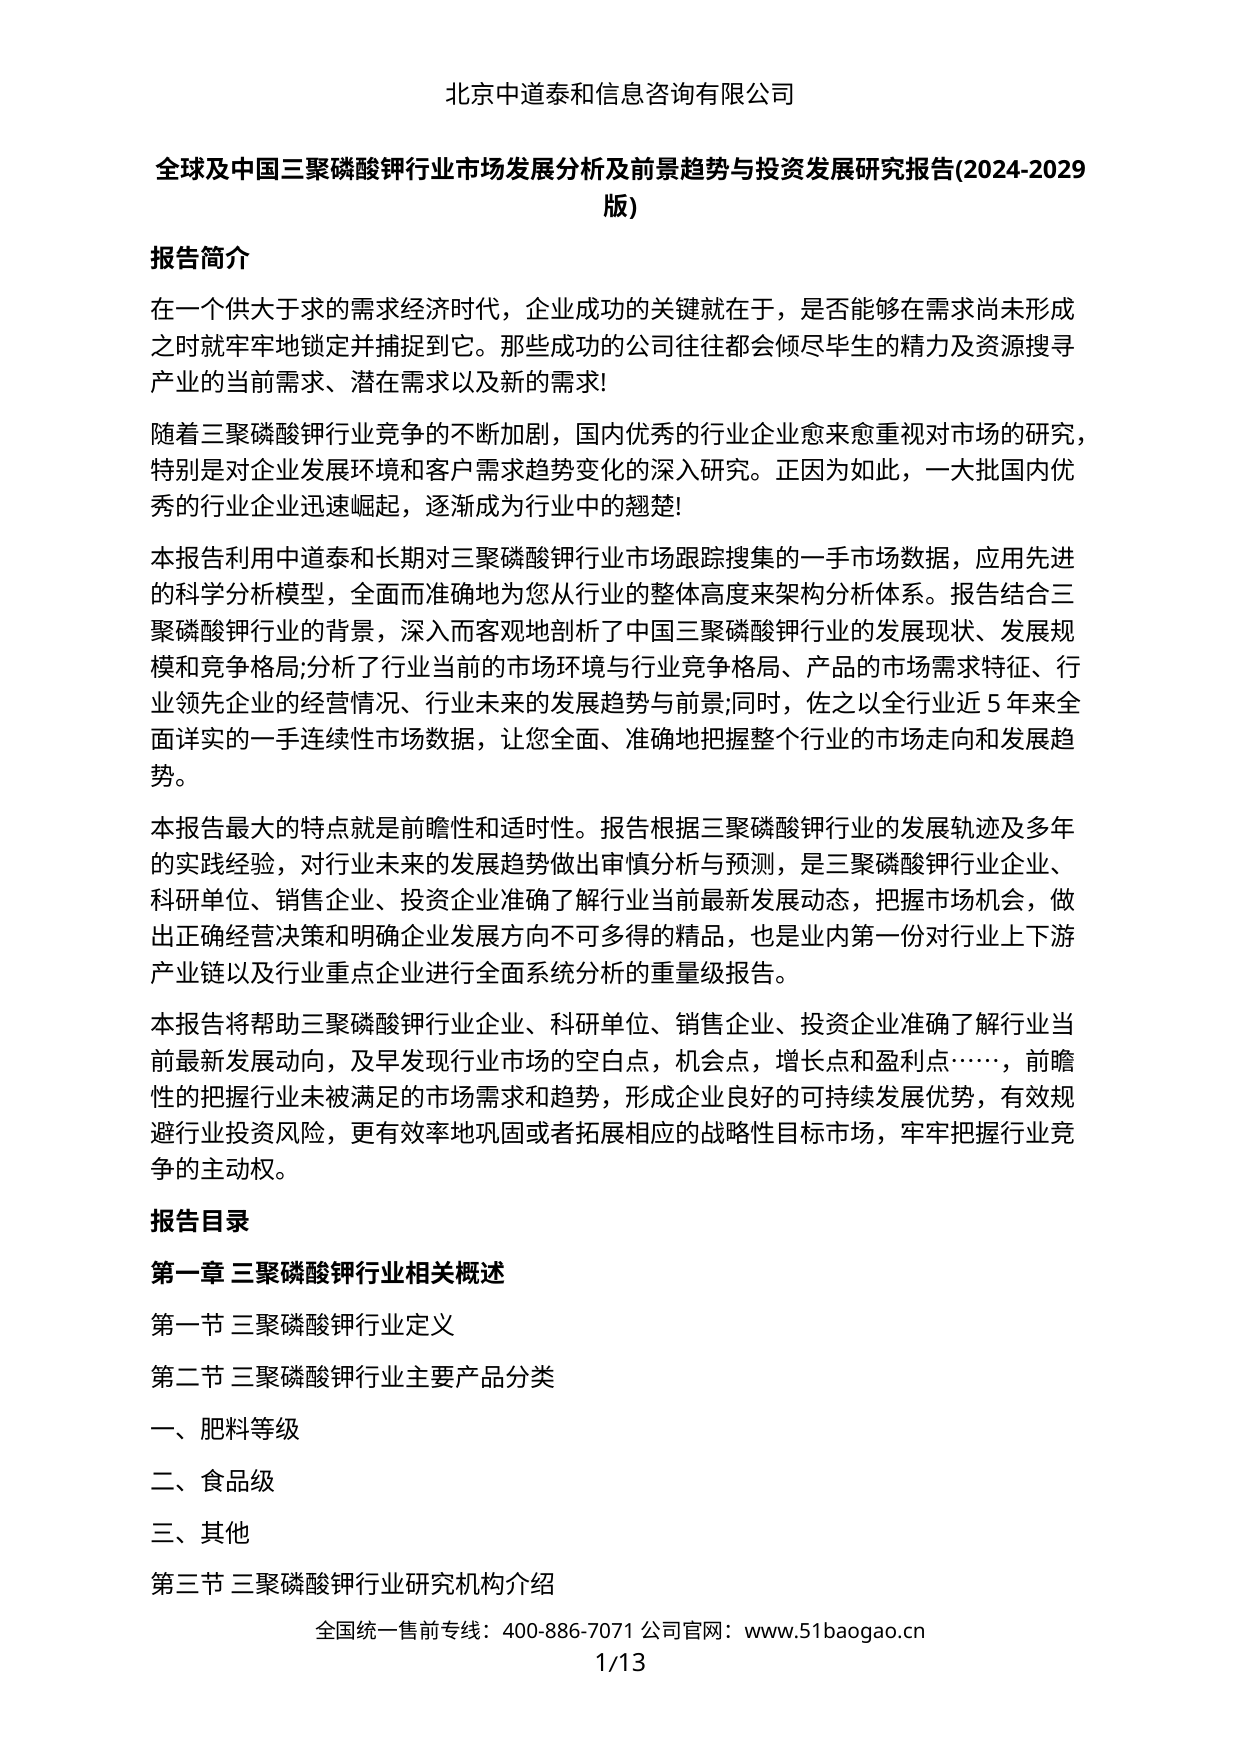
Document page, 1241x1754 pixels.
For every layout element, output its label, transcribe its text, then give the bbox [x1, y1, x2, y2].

text 三、其他 [150, 1513, 1090, 1549]
text 第一章 三聚磷酸钾行业相关概述 [150, 1254, 1090, 1290]
text 第一节 三聚磷酸钾行业定义 [150, 1306, 1090, 1342]
text 本报告将帮助三聚磷酸钾行业企业、科研单位、销售企业、投资企业准确了解行业当前最新发展动向，及早发现行业市场的空白点，机会点，增长点和盈利点……，前瞻性的把握行业未被满足的市场需求和趋势，形成企业良好的可持续发展优势，有效规避行业投资风险，更有效率地巩固或者拓展相应的战略性目标市场，牢牢把握行业竞争的主动权。 [150, 1005, 1090, 1186]
text 全球及中国三聚磷酸钾行业市场发展分析及前景趋势与投资发展研究报告(2024-2029版) [150, 150, 1090, 222]
text 第三节 三聚磷酸钾行业研究机构介绍 [150, 1565, 1090, 1601]
text 报告目录 [150, 1202, 1090, 1238]
text 本报告利用中道泰和长期对三聚磷酸钾行业市场跟踪搜集的一手市场数据，应用先进的科学分析模型，全面而准确地为您从行业的整体高度来架构分析体系。报告结合三聚磷酸钾行业的背景，深入而客观地剖析了中国三聚磷酸钾行业的发展现状、发展规模和竞争格局;分析了行业当前的市场环境与行业竞争格局、产品的市场需求特征、行业领先企业的经营情况、行业未来的发展趋势与前景;同时，佐之以全行业近5年来全面详实的一手连续性市场数据，让您全面、准确地把握整个行业的市场走向和发展趋势。 [150, 539, 1090, 792]
text 一、肥料等级 [150, 1409, 1090, 1446]
text 二、食品级 [150, 1461, 1090, 1497]
text 本报告最大的特点就是前瞻性和适时性。报告根据三聚磷酸钾行业的发展轨迹及多年的实践经验，对行业未来的发展趋势做出审慎分析与预测，是三聚磷酸钾行业企业、科研单位、销售企业、投资企业准确了解行业当前最新发展动态，把握市场机会，做出正确经营决策和明确企业发展方向不可多得的精品，也是业内第一份对行业上下游产业链以及行业重点企业进行全面系统分析的重量级报告。 [150, 808, 1090, 989]
text 第二节 三聚磷酸钾行业主要产品分类 [150, 1357, 1090, 1394]
text 随着三聚磷酸钾行业竞争的不断加剧，国内优秀的行业企业愈来愈重视对市场的研究，特别是对企业发展环境和客户需求趋势变化的深入研究。正因为如此，一大批国内优秀的行业企业迅速崛起，逐渐成为行业中的翘楚! [150, 414, 1090, 523]
text 在一个供大于求的需求经济时代，企业成功的关键就在于，是否能够在需求尚未形成之时就牢牢地锁定并捕捉到它。那些成功的公司往往都会倾尽毕生的精力及资源搜寻产业的当前需求、潜在需求以及新的需求! [150, 290, 1090, 399]
text 报告简介 [150, 238, 1090, 274]
